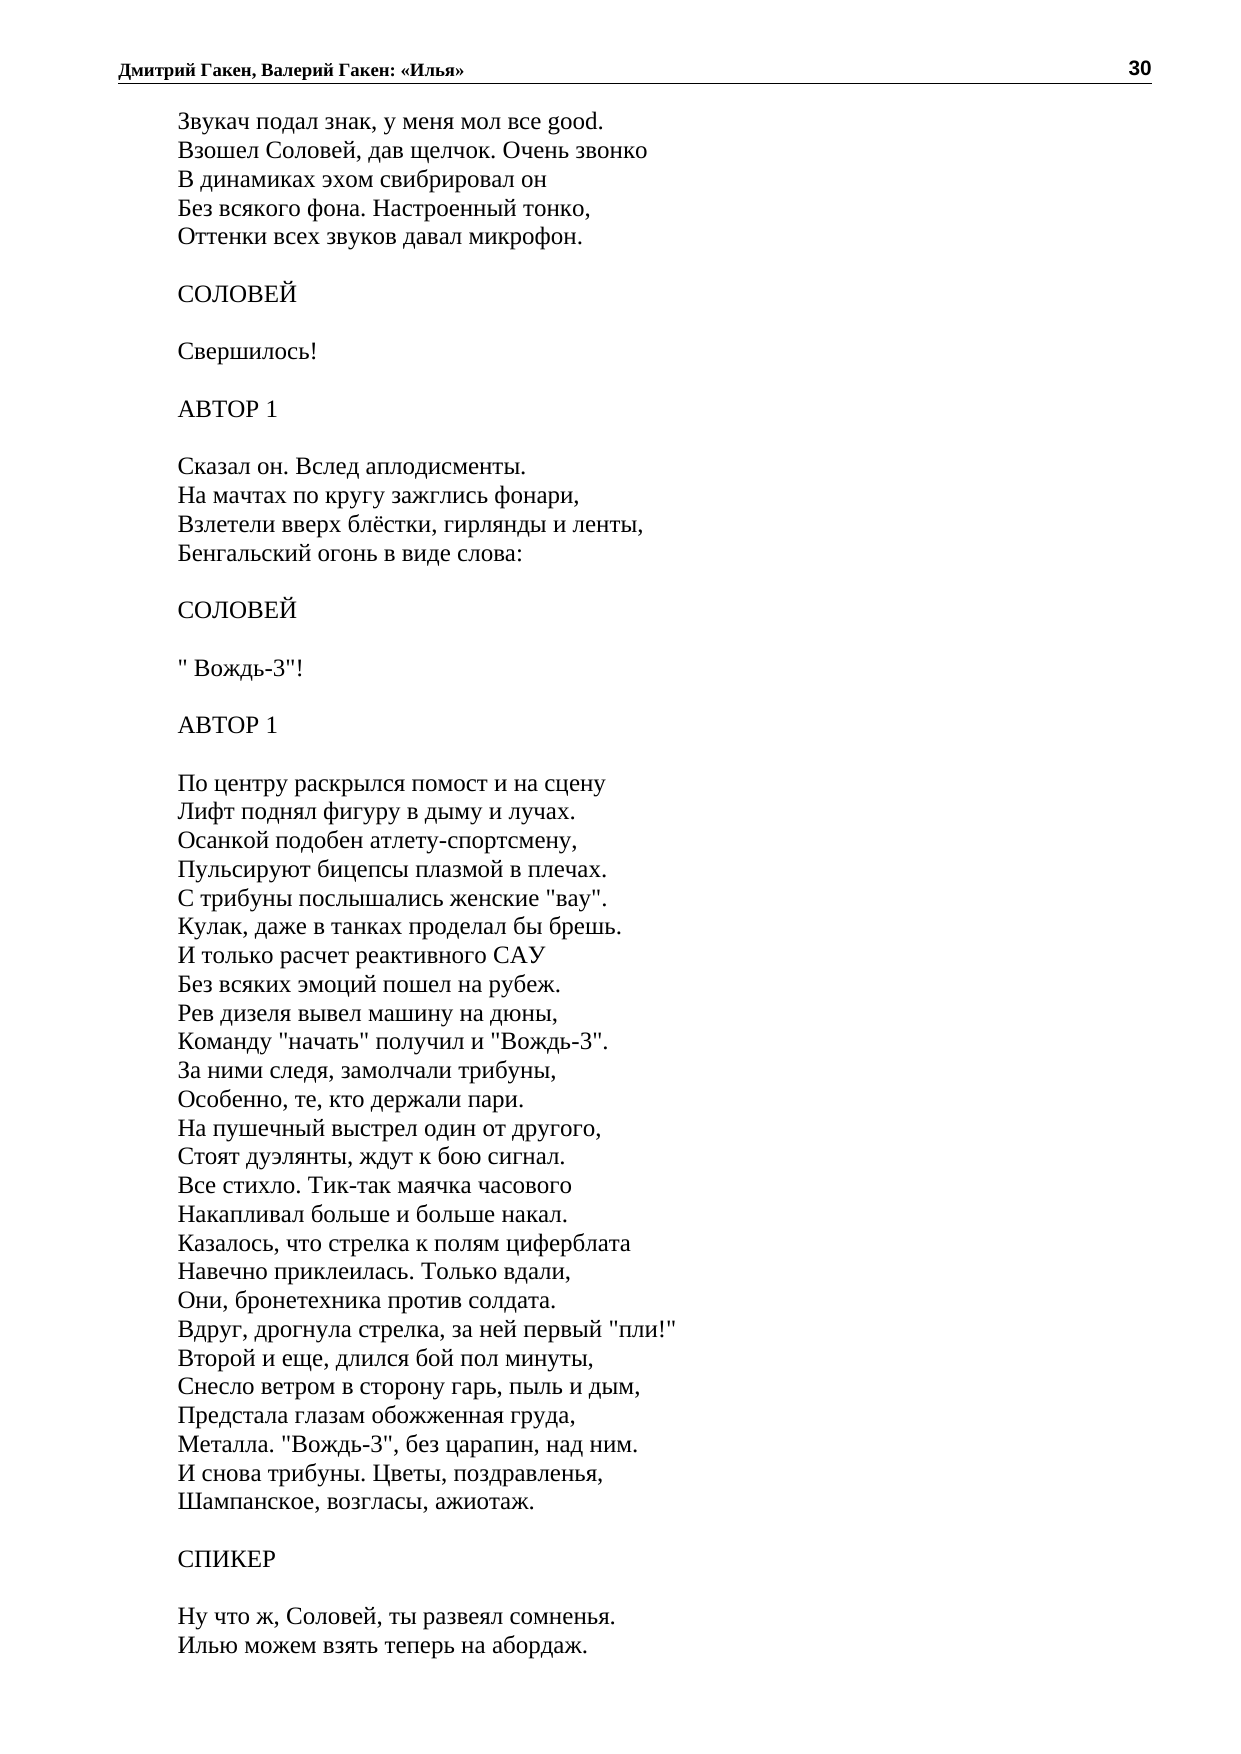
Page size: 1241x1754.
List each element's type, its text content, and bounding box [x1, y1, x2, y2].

text Без всяких эмоций пошел на рубеж. [118, 969, 1152, 998]
text Второй и еще, длился бой пол минуты, [118, 1343, 1152, 1371]
text Взлетели вверх блёстки, гирлянды и ленты, [118, 509, 1152, 538]
text Свершилось! [118, 336, 1152, 365]
text Кулак, даже в танках проделал бы брешь. [118, 911, 1152, 940]
text АВТОР 1 [118, 710, 1152, 739]
text СПИКЕР [118, 1544, 1152, 1573]
text Без всякого фона. Настроенный тонко, [118, 193, 1152, 221]
text В динамиках эхом свибрировал он [118, 164, 1152, 193]
text Сказал он. Вслед аплодисменты. [118, 451, 1152, 480]
text Илью можем взять теперь на абордаж. [118, 1630, 1152, 1659]
text За ними следя, замолчали трибуны, [118, 1055, 1152, 1084]
text Накапливал больше и больше накал. [118, 1199, 1152, 1228]
text Ну что ж, Соловей, ты развеял сомненья. [118, 1601, 1152, 1630]
text Взошел Соловей, дав щелчок. Очень звонко [118, 135, 1152, 164]
text Звукач подал знак, у меня мол все good. [118, 106, 1152, 135]
text Навечно приклеилась. Только вдали, [118, 1256, 1152, 1285]
text Стоят дуэлянты, ждут к бою сигнал. [118, 1141, 1152, 1170]
text С трибуны послышались женские "вау". [118, 883, 1152, 911]
text И только расчет реактивного САУ [118, 940, 1152, 969]
text Бенгальский огонь в виде слова: [118, 538, 1152, 566]
text Осанкой подобен атлету-спортсмену, [118, 825, 1152, 854]
text Казалось, что стрелка к полям циферблата [118, 1228, 1152, 1256]
text СОЛОВЕЙ [118, 279, 1152, 308]
text Снесло ветром в сторону гарь, пыль и дым, [118, 1371, 1152, 1400]
text Все стихло. Тик-так маячка часового [118, 1170, 1152, 1199]
text По центру раскрылся помост и на сцену [118, 768, 1152, 796]
text Металла. "Вождь-3", без царапин, над ним. [118, 1429, 1152, 1458]
text Шампанское, возгласы, ажиотаж. [118, 1486, 1152, 1515]
text И снова трибуны. Цветы, поздравленья, [118, 1458, 1152, 1486]
text СОЛОВЕЙ [118, 595, 1152, 624]
text Лифт поднял фигуру в дыму и лучах. [118, 796, 1152, 825]
text Предстала глазам обожженная груда, [118, 1400, 1152, 1429]
text Оттенки всех звуков давал микрофон. [118, 221, 1152, 250]
text Они, бронетехника против солдата. [118, 1285, 1152, 1314]
text Вдруг, дрогнула стрелка, за ней первый "пли!" [118, 1314, 1152, 1343]
text Пульсируют бицепсы плазмой в плечах. [118, 854, 1152, 883]
text На пушечный выстрел один от другого, [118, 1113, 1152, 1141]
text АВТОР 1 [118, 394, 1152, 423]
text Команду "начать" получил и "Вождь-3". [118, 1026, 1152, 1055]
text " Вождь-3"! [118, 653, 1152, 681]
text На мачтах по кругу зажглись фонари, [118, 480, 1152, 509]
text Особенно, те, кто держали пари. [118, 1084, 1152, 1113]
text Рев дизеля вывел машину на дюны, [118, 998, 1152, 1026]
